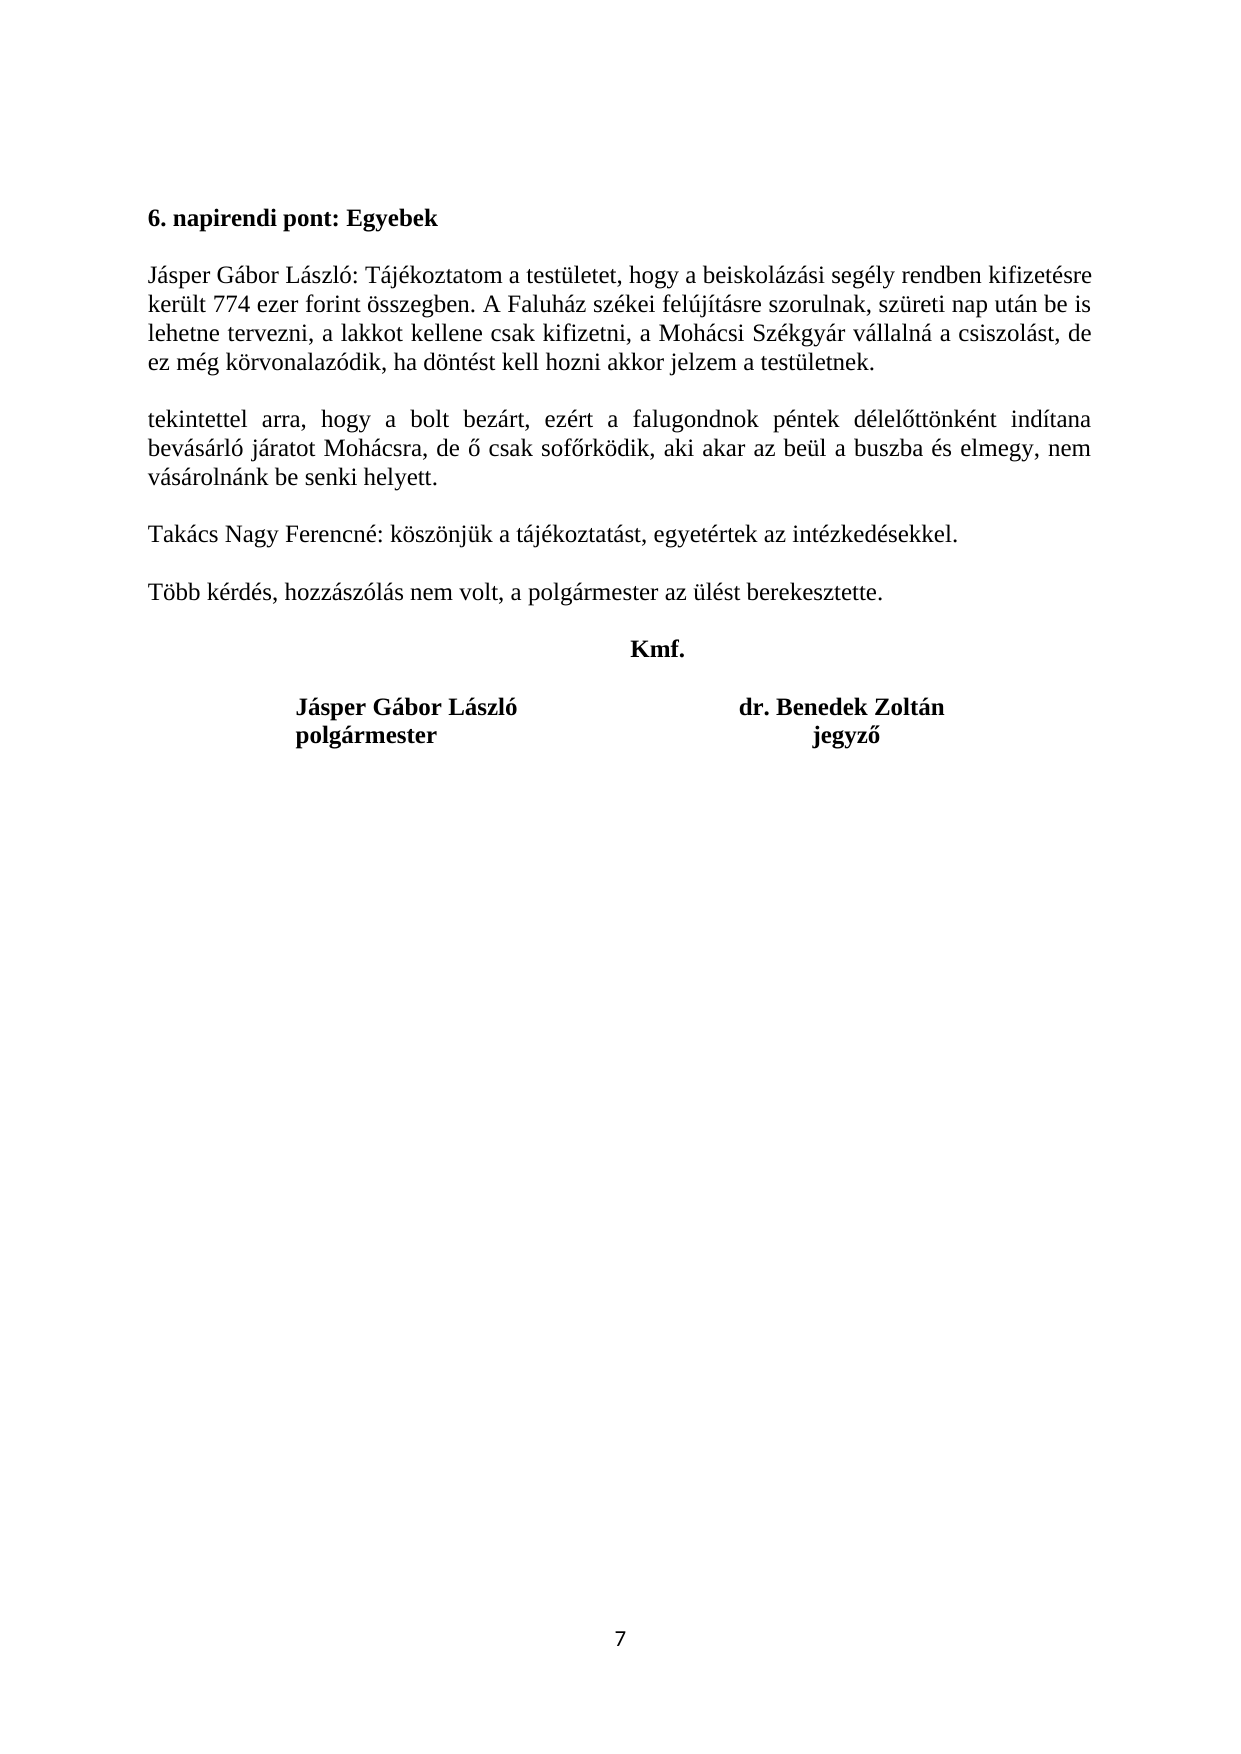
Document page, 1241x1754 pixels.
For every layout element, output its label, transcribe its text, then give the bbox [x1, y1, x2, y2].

text polgármester jegyző [221, 720, 1093, 749]
text Jásper Gábor László dr. Benedek Zoltán [221, 692, 1093, 720]
text Több kérdés, hozzászólás nem volt, a polgármester az ülést berekesztette. [148, 577, 1093, 605]
text Jásper Gábor László: Tájékoztatom a testületet, hogy a beiskolázási segély rendben kifizetésre került 774 ezer forint összegben. A Faluház székei felújításre szorulnak, szüreti nap után be is lehetne tervezni, a lakkot kellene csak kifizetni, a Mohácsi Székgyár vállalná a csiszolást, de ez még körvonalazódik, ha döntést kell hozni akkor jelzem a testületnek. [148, 260, 1093, 375]
text Takács Nagy Ferencné: köszönjük a tájékoztatást, egyetértek az intézkedésekkel. [148, 519, 1093, 548]
text Kmf. [223, 634, 1093, 663]
text 6. napirendi pont: Egyebek [148, 203, 1093, 232]
text tekintettel arra, hogy a bolt bezárt, ezért a falugondnok péntek délelőttönként indítana bevásárló járatot Mohácsra, de ő csak sofőrködik, aki akar az beül a buszba és elmegy, nem vásárolnánk be senki helyett. [148, 404, 1093, 490]
